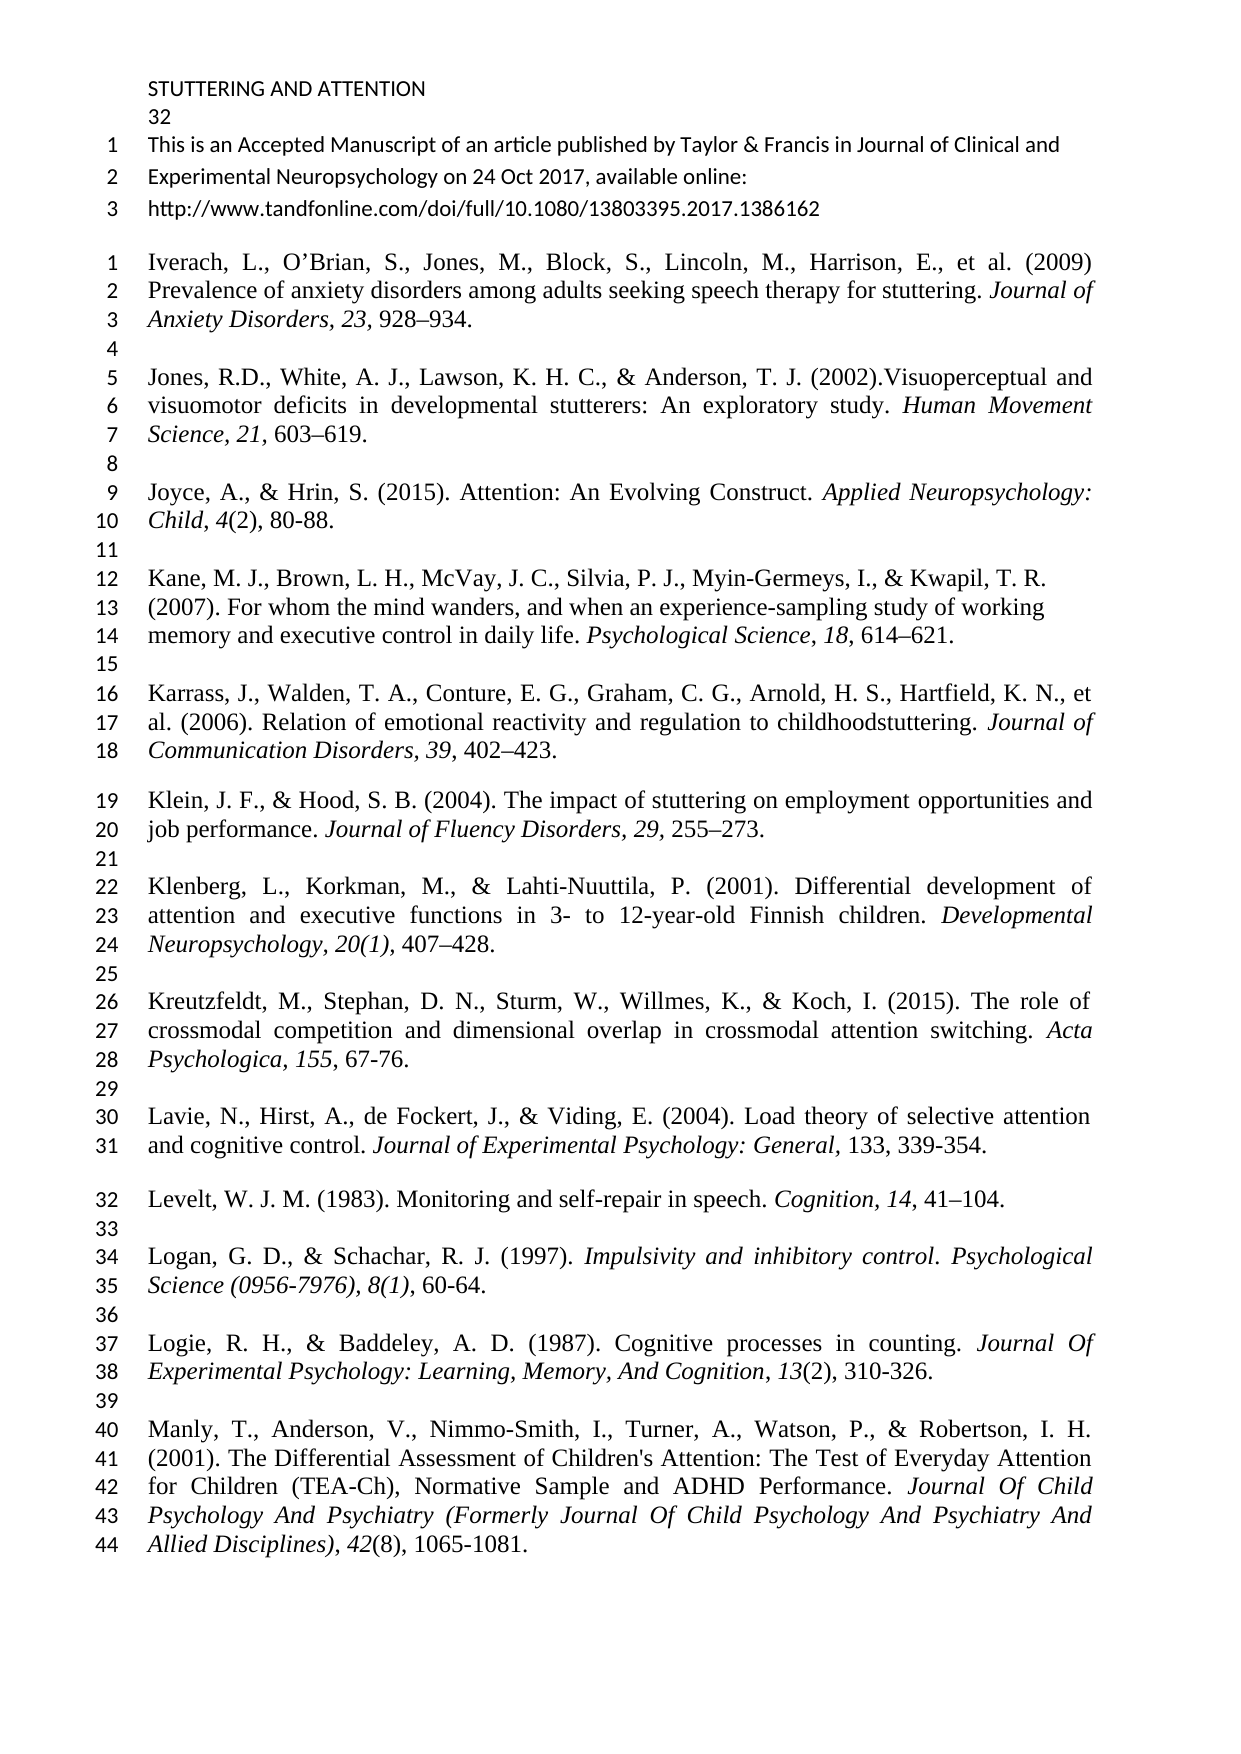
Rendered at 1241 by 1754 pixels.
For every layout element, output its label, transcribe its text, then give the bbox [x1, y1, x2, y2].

text Kreutzfeldt, M., Stephan, D. N., Sturm, W., Willmes, K., & Koch, I. (2015). The role of crossmodal competition and dimensional overlap in crossmodal attention switching. Acta Psychologica, 155, 67-76. [148, 986, 1093, 1073]
text Jones, R.D., White, A. J., Lawson, K. H. C., & Anderson, T. J. (2002).Visuoperceptual and visuomotor deficits in developmental stutterers: An exploratory study. Human Movement Science, 21, 603–619. [148, 362, 1093, 448]
text Kane, M. J., Brown, L. H., McVay, J. C., Silvia, P. J., Myin-Germeys, I., & Kwapil, T. R. (2007). For whom the mind wanders, and when an experience-sampling study of working memory and executive control in daily life. Psychological Science, 18, 614–621. [148, 563, 1093, 649]
text Levelt, W. J. M. (1983). Monitoring and self-repair in speech. Cognition, 14, 41–104. [148, 1184, 1093, 1213]
text Logie, R. H., & Baddeley, A. D. (1987). Cognitive processes in counting. Journal Of Experimental Psychology: Learning, Memory, And Cognition, 13(2), 310-326. [148, 1328, 1093, 1385]
text Joyce, A., & Hrin, S. (2015). Attention: An Evolving Construct. Applied Neuropsychology: Child, 4(2), 80-88. [148, 477, 1093, 534]
text Lavie, N., Hirst, A., de Fockert, J., & Viding, E. (2004). Load theory of selective attention and cognitive control. Journal of Experimental Psychology: General, 133, 339-354. [148, 1101, 1093, 1159]
text Manly, T., Anderson, V., Nimmo-Smith, I., Turner, A., Watson, P., & Robertson, I. H. (2001). The Differential Assessment of Children's Attention: The Test of Everyday Attention for Children (TEA-Ch), Normative Sample and ADHD Performance. Journal Of Child Psychology And Psychiatry (Formerly Journal Of Child Psychology And Psychiatry And Allied Disciplines), 42(8), 1065-1081. [148, 1414, 1093, 1558]
text Iverach, L., O’Brian, S., Jones, M., Block, S., Lincoln, M., Harrison, E., et al. (2009) Prevalence of anxiety disorders among adults seeking speech therapy for stuttering. Journal of Anxiety Disorders, 23, 928–934. [148, 247, 1093, 333]
text Klein, J. F., & Hood, S. B. (2004). The impact of stuttering on employment opportunities and job performance. Journal of Fluency Disorders, 29, 255–273. [148, 785, 1093, 843]
text Klenberg, L., Korkman, M., & Lahti-Nuuttila, P. (2001). Differential development of attention and executive functions in 3- to 12-year-old Finnish children. Developmental Neuropsychology, 20(1), 407–428. [148, 871, 1093, 958]
text Karrass, J., Walden, T. A., Conture, E. G., Graham, C. G., Arnold, H. S., Hartfield, K. N., et al. (2006). Relation of emotional reactivity and regulation to childhoodstuttering. Journal of Communication Disorders, 39, 402–423. [148, 678, 1093, 764]
text Logan, G. D., & Schachar, R. J. (1997). Impulsivity and inhibitory control. Psychological Science (0956-7976), 8(1), 60-64. [148, 1241, 1093, 1299]
